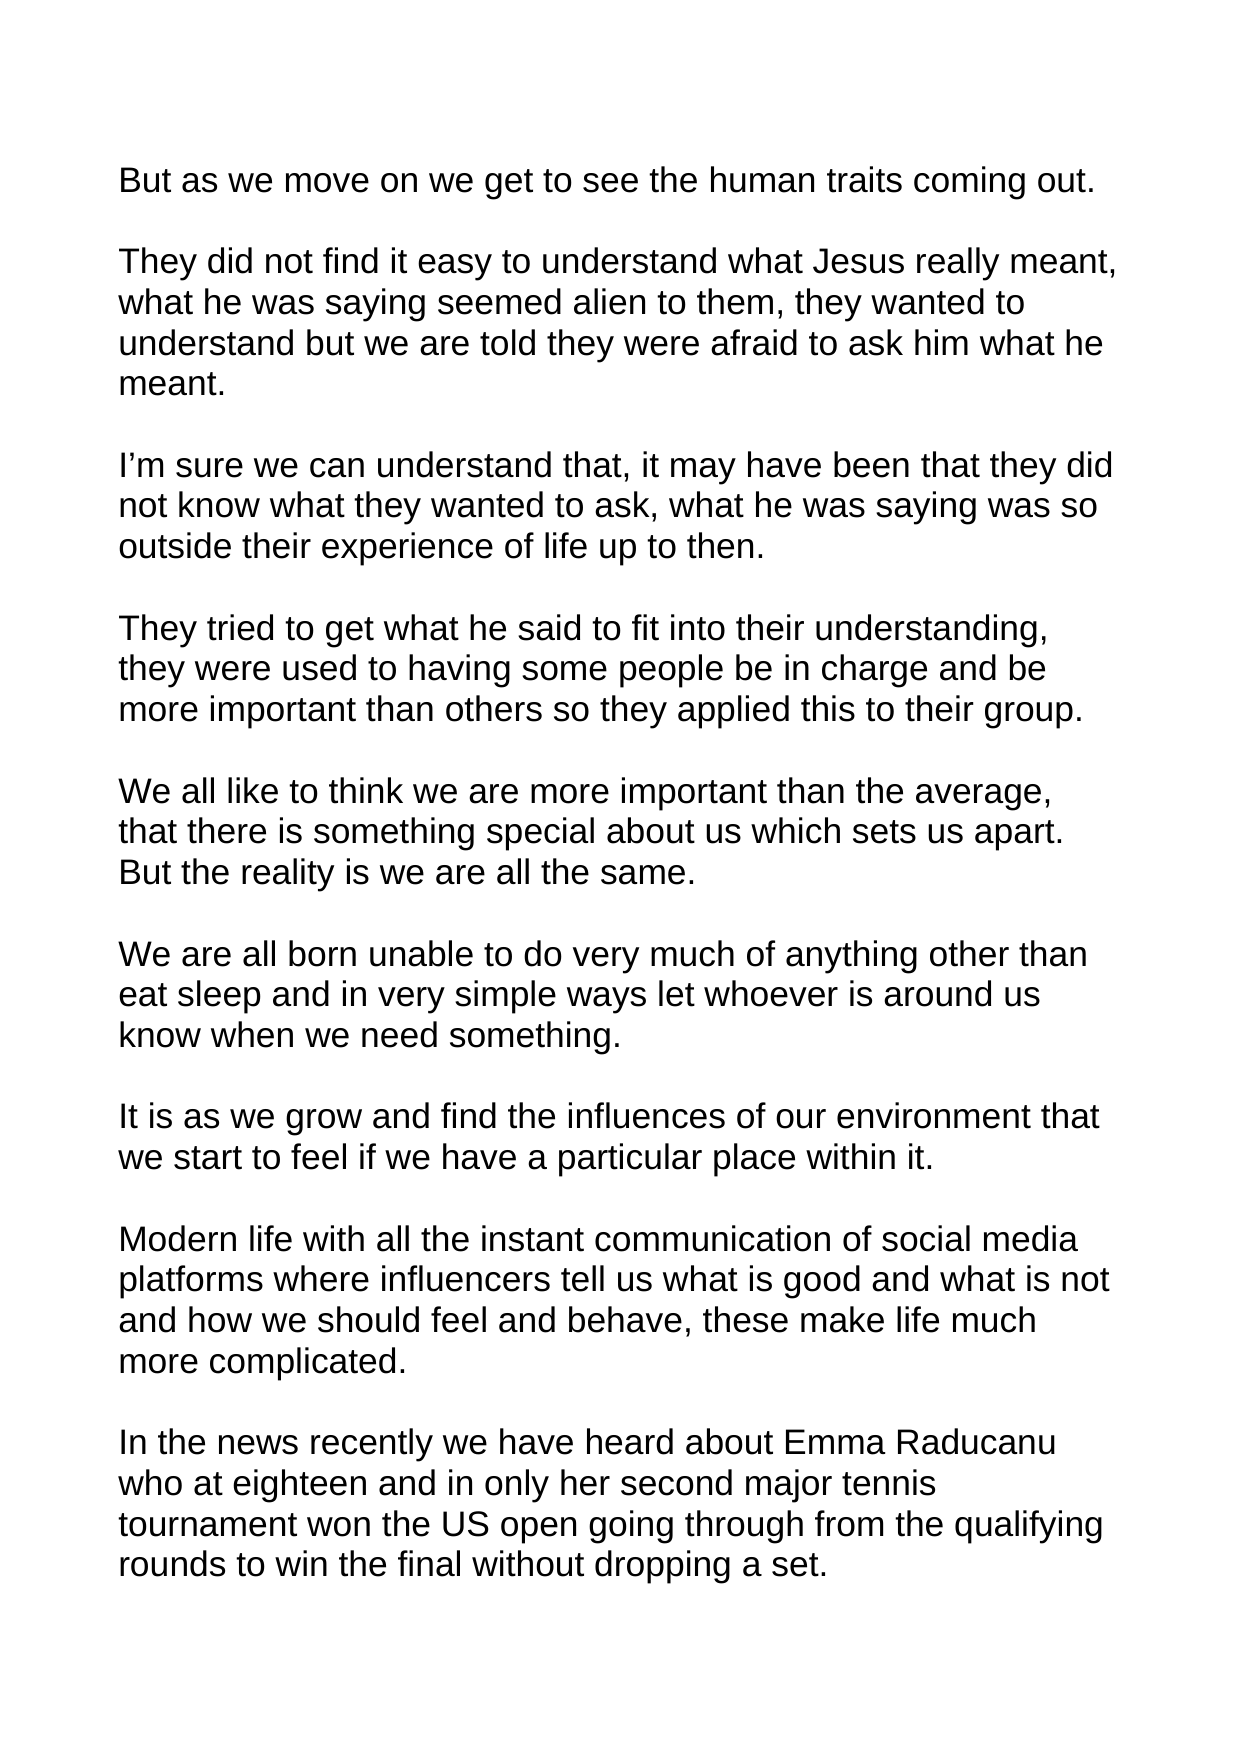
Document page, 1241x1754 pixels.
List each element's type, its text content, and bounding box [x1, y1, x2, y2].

text They did not find it easy to understand what Jesus really meant, what he was saying seemed alien to them, they wanted to understand but we are told they were afraid to ask him what he meant. [118, 240, 1122, 403]
text Modern life with all the instant communication of social media platforms where influencers tell us what is good and what is not and how we should feel and behave, these make life much more complicated. [118, 1218, 1122, 1381]
text It is as we grow and find the influences of our environment that we start to feel if we have a particular place within it. [118, 1096, 1122, 1177]
text We are all born unable to do very much of anything other than eat sleep and in very simple ways let whoever is around us know when we need something. [118, 933, 1122, 1055]
text We all like to think we are more important than the average, that there is something special about us which sets us apart. But the reality is we are all the same. [118, 770, 1122, 892]
text But as we move on we get to see the human traits coming out. [118, 159, 1122, 199]
text In the news recently we have heard about Emma Raducanu who at eighteen and in only her second major tennis tournament won the US open going through from the qualifying rounds to win the final without dropping a set. [118, 1421, 1122, 1584]
text They tried to get what he said to fit into their understanding, they were used to having some people be in charge and be more important than others so they applied this to their group. [118, 607, 1122, 729]
text I’m sure we can understand that, it may have been that they did not know what they wanted to ask, what he was saying was so outside their experience of life up to then. [118, 444, 1122, 566]
